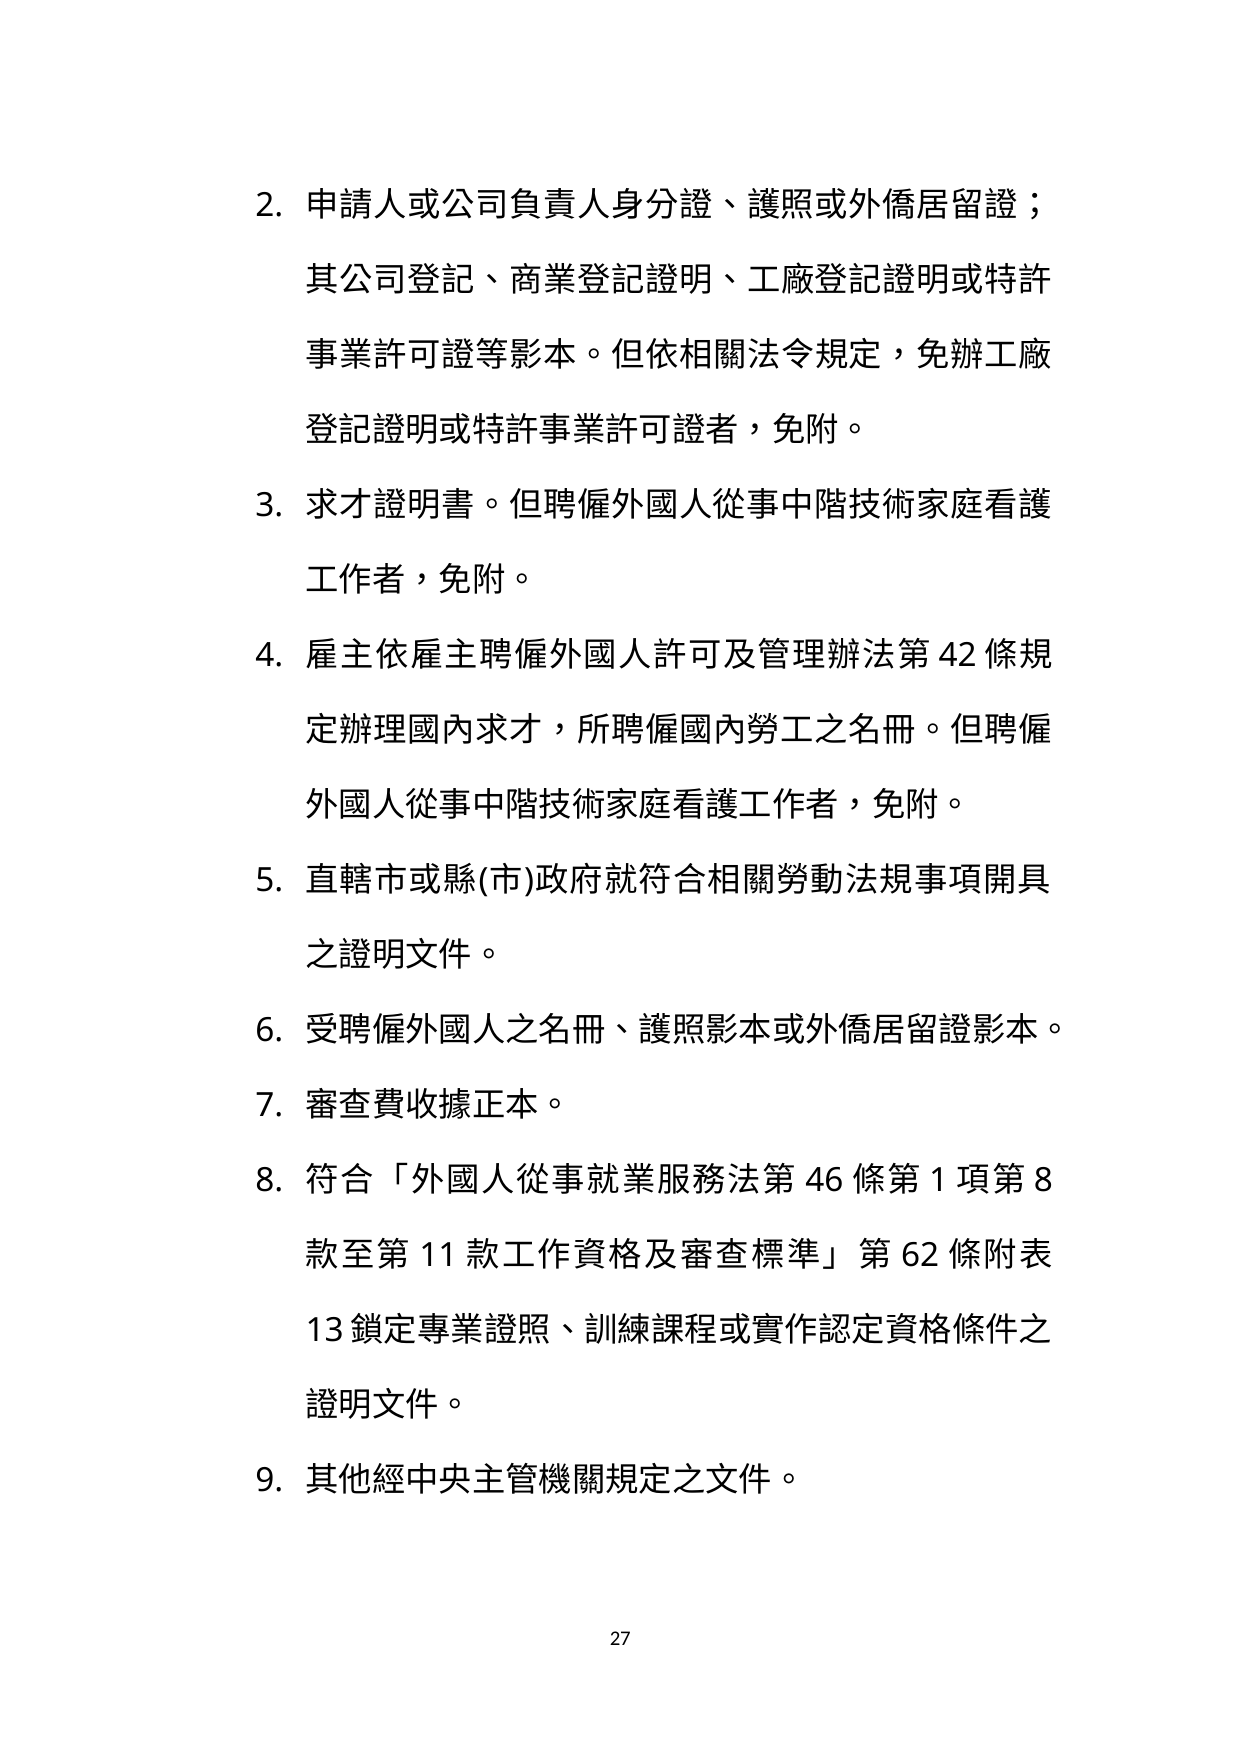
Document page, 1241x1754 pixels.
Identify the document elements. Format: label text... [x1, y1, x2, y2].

list 申請人或公司負責人身分證、護照或外僑居留證；其公司登記、商業登記證明、工廠登記證明或特許事業許可證等影本。但依相關法令規定，免辦工廠登記證明或特許事業許可證者，免附。 [255, 164, 1053, 464]
list 符合「外國人從事就業服務法第46條第1項第8款至第11款工作資格及審查標準」第62條附表13鎖定專業證照、訓練課程或實作認定資格條件之證明文件。 [255, 1139, 1053, 1439]
list 求才證明書。但聘僱外國人從事中階技術家庭看護工作者，免附。 [255, 464, 1053, 614]
list 雇主依雇主聘僱外國人許可及管理辦法第42條規定辦理國內求才，所聘僱國內勞工之名冊。但聘僱外國人從事中階技術家庭看護工作者，免附。 [255, 614, 1053, 839]
list 受聘僱外國人之名冊、護照影本或外僑居留證影本。 [255, 989, 1053, 1064]
list 其他經中央主管機關規定之文件。 [255, 1439, 1053, 1514]
list 審查費收據正本。 [255, 1064, 1053, 1139]
list 直轄市或縣(市)政府就符合相關勞動法規事項開具之證明文件。 [255, 839, 1053, 989]
